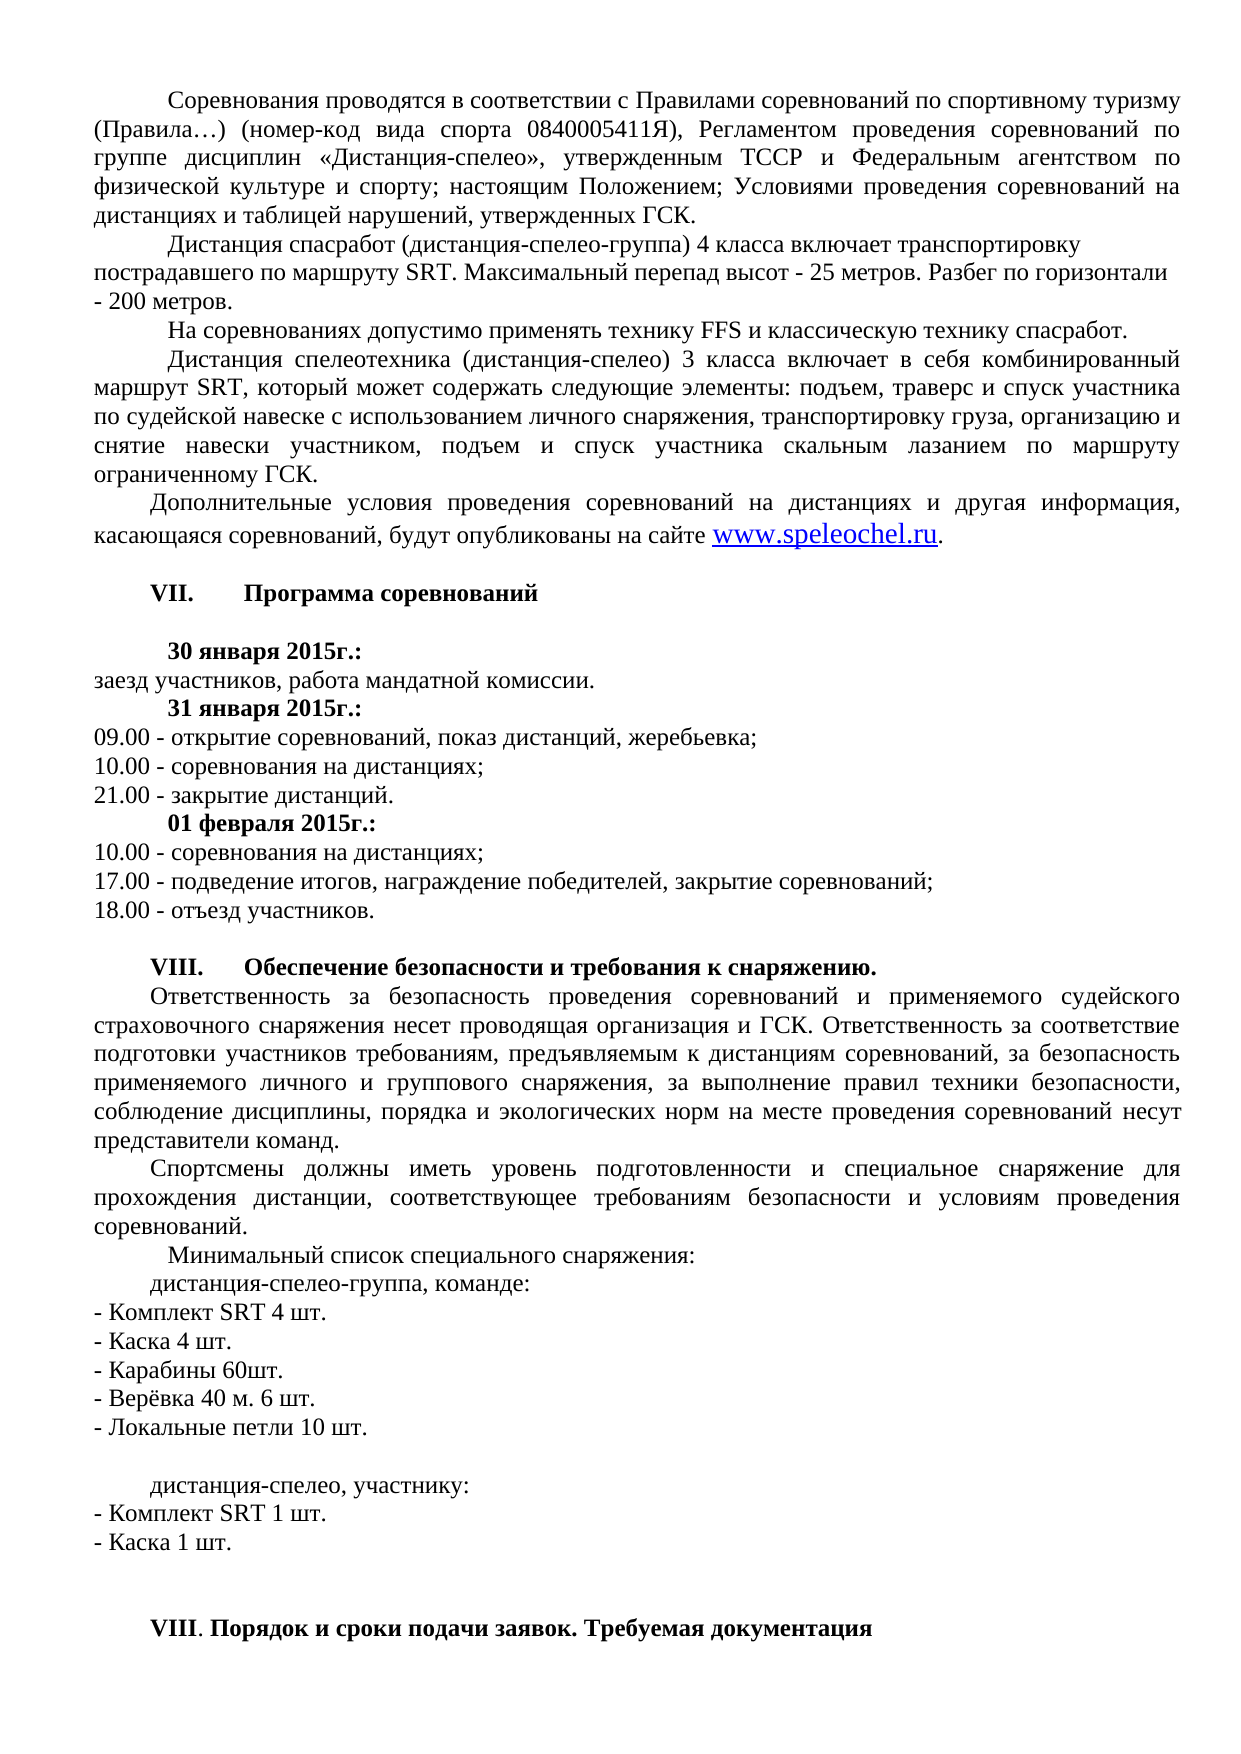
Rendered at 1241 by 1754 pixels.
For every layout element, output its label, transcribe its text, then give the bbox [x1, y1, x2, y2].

list Программа соревнований [94, 578, 1181, 607]
text 01 февраля 2015г.: 10.00 - соревнования на дистанциях; 17.00 - подведение итогов, награждение победителей, закрытие соревнований; 18.00 - отъезд участников. [94, 808, 1181, 923]
text 31 января 2015г.: 09.00 - открытие соревнований, показ дистанций, жеребьевка; 10.00 - соревнования на дистанциях; 21.00 - закрытие дистанций. [94, 693, 1181, 808]
text Дополнительные условия проведения соревнований на дистанциях и другая информация, касающаяся соревнований, будут опубликованы на сайте www.speleochel.ru. [94, 487, 1181, 550]
text дистанция-спелео, участнику: [94, 1470, 1181, 1498]
list Обеспечение безопасности и требования к снаряжению. [94, 952, 1181, 981]
text Спортсмены должны иметь уровень подготовленности и специальное снаряжение для прохождения дистанции, соответствующее требованиям безопасности и условиям проведения соревнований. [94, 1153, 1181, 1240]
text дистанция-спелео-группа, команде: - Комплект SRT 4 шт. - Каска 4 шт. - Карабины 60шт. - Верёвка . 6 шт. - Локальные петли 10 шт. [94, 1268, 1181, 1441]
text Дистанция спелеотехника (дистанция-спелео) 3 класса включает в себя комбинированный маршрут SRT, который может содержать следующие элементы: подъем, траверс и спуск участника по судейской навеске с использованием личного снаряжения, транспортировку груза, организацию и снятие навески участником, подъем и спуск участника скальным лазанием по маршруту ограниченному ГСК. [94, 344, 1181, 487]
text Дистанция спасработ (дистанция-спелео-группа) 4 класса включает транспортировку пострадавшего по маршруту SRT. Максимальный перепад высот - . Разбег по горизонтали - . На соревнованиях допустимо применять технику FFS и классическую технику спасработ. [94, 229, 1181, 344]
text Минимальный список специального снаряжения: [94, 1240, 1181, 1268]
text 30 января 2015г.: заезд участников, работа мандатной комиссии. [94, 636, 1181, 693]
text Ответственность за безопасность проведения соревнований и применяемого судейского страховочного снаряжения несет проводящая организация и ГСК. Ответственность за соответствие подготовки участников требованиям, предъявляемым к дистанциям соревнований, за безопасность применяемого личного и группового снаряжения, за выполнение правил техники безопасности, соблюдение дисциплины, порядка и экологических норм на месте проведения соревнований несут представители команд. [94, 981, 1181, 1153]
text Соревнования проводятся в соответствии с Правилами соревнований по спортивному туризму (Правила…) (номер-код вида спорта 0840005411Я), Регламентом проведения соревнований по группе дисциплин «Дистанция-спелео», утвержденным ТССР и Федеральным агентством по физической культуре и спорту; настоящим Положением; Условиями проведения соревнований на дистанциях и таблицей нарушений, утвержденных ГСК. [94, 85, 1181, 229]
text VIII. Порядок и сроки подачи заявок. Требуемая документация [94, 1613, 1181, 1642]
text - Комплект SRT 1 шт. - Каска 1 шт. [94, 1498, 1181, 1556]
